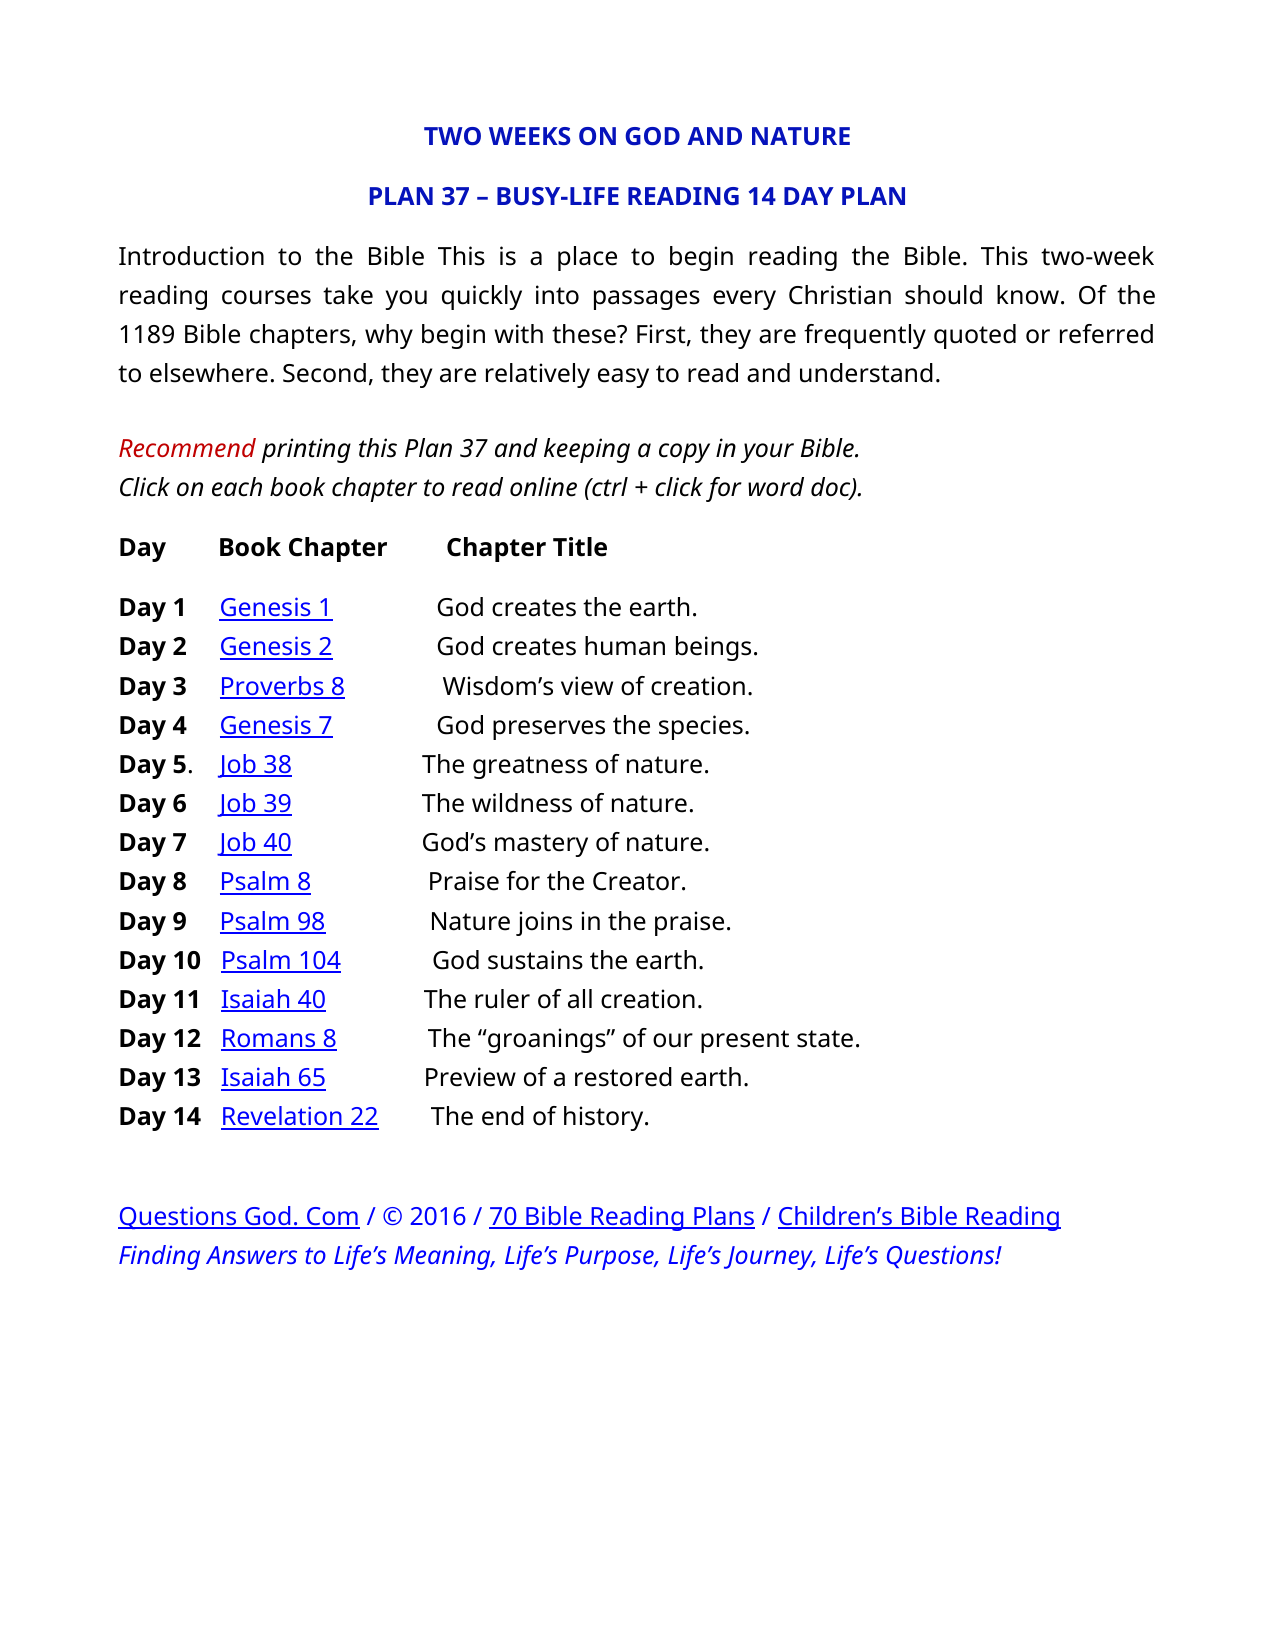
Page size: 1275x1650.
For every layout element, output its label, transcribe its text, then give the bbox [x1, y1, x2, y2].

text PLAN 37 – BUSY-LIFE READING 14 DAY PLAN [118, 178, 1157, 212]
text Day Book Chapter Chapter Title [118, 530, 1157, 564]
text Day 1 Genesis 1 God creates the earth. Day 2 Genesis 2 God creates human beings. Day 3 Proverbs 8 Wisdom’s view of creation. Day 4 Genesis 7 God preserves the species. Day 5. Job 38 The greatness of nature. Day 6 Job 39 The wildness of nature. Day 7 Job 40 God’s mastery of nature. Day 8 Psalm 8 Praise for the Creator. Day 9 Psalm 98 Nature joins in the praise. Day 10 Psalm 104 God sustains the earth. Day 11 Isaiah 40 The ruler of all creation. Day 12 Romans 8 The “groanings” of our present state. Day 13 Isaiah 65 Preview of a restored earth. Day 14 Revelation 22 The end of history. [118, 590, 1157, 1172]
text Questions God. Com / © 2016 / 70 Bible Reading Plans / Children’s Bible Reading Finding Answers to Life’s Meaning, Life’s Purpose, Life’s Journey, Life’s Questions! [118, 1198, 1157, 1271]
text Introduction to the Bible This is a place to begin reading the Bible. This two-week reading courses take you quickly into passages every Christian should know. Of the 1189 Bible chapters, why begin with these? First, they are frequently quoted or referred to elsewhere. Second, they are relatively easy to read and understand. Recommend printing this Plan 37 and keeping a copy in your Bible. Click on each book chapter to read online (ctrl + click for word doc). [118, 238, 1157, 504]
text TWO WEEKS ON GOD AND NATURE [118, 118, 1157, 152]
